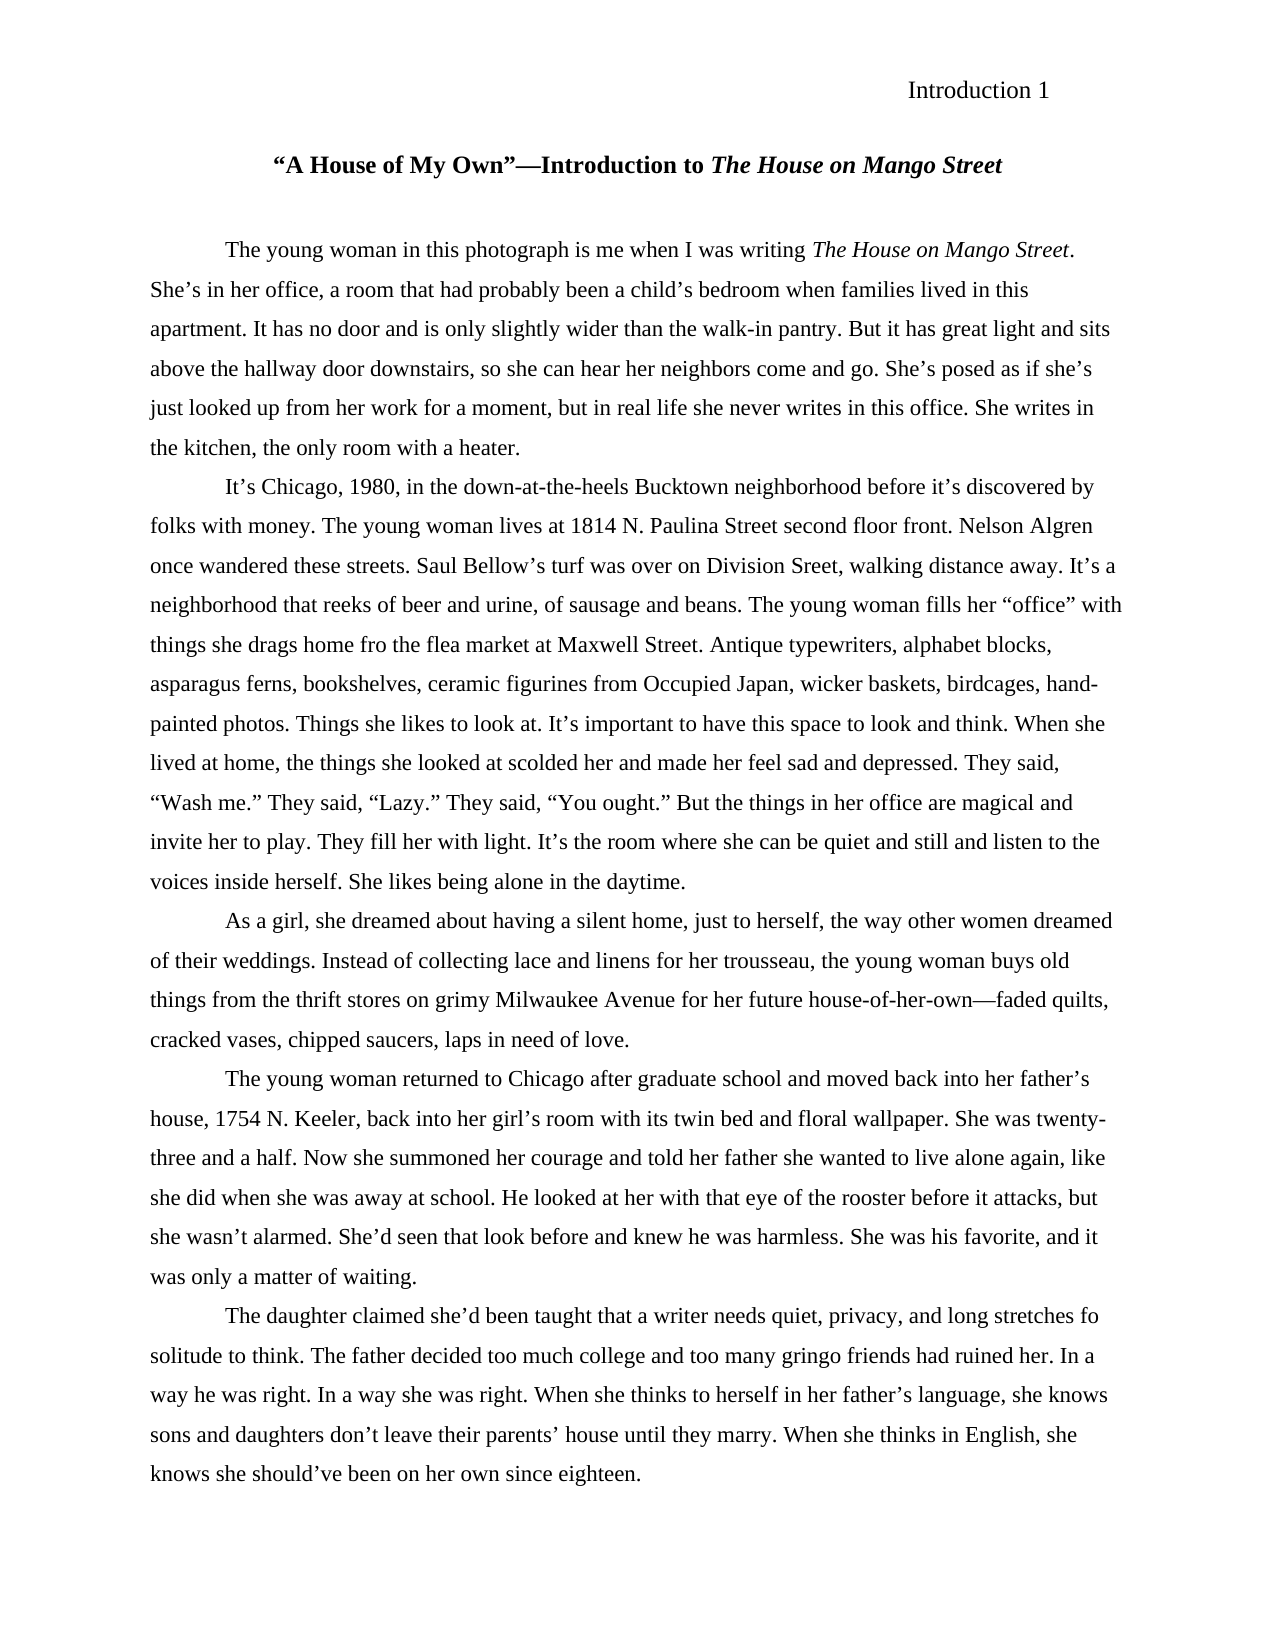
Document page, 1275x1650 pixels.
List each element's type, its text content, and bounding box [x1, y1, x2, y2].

text The daughter claimed she’d been taught that a writer needs quiet, privacy, and long stretches fo solitude to think. The father decided too much college and too many gringo friends had ruined her. In a way he was right. In a way she was right. When she thinks to herself in her father’s language, she knows sons and daughters don’t leave their parents’ house until they marry. When she thinks in English, she knows she should’ve been on her own since eighteen. [150, 1302, 1125, 1486]
text As a girl, she dreamed about having a silent home, just to herself, the way other women dreamed of their weddings. Instead of collecting lace and linens for her trousseau, the young woman buys old things from the thrift stores on grimy Milwaukee Avenue for her future house-of-her-own—faded quilts, cracked vases, chipped saucers, laps in need of love. [150, 907, 1125, 1052]
text The young woman returned to Chicago after graduate school and moved back into her father’s house, 1754 N. Keeler, back into her girl’s room with its twin bed and floral wallpaper. She was twenty-three and a half. Now she summoned her courage and told her father she wanted to live alone again, like she did when she was away at school. He looked at her with that eye of the rooster before it attacks, but she wasn’t alarmed. She’d seen that look before and knew he was harmless. She was his favorite, and it was only a matter of waiting. [150, 1065, 1125, 1289]
text “A House of My Own”—Introduction to The House on Mango Street [150, 150, 1125, 179]
text The young woman in this photograph is me when I was writing The House on Mango Street. She’s in her office, a room that had probably been a child’s bedroom when families lived in this apartment. It has no door and is only slightly wider than the walk-in pantry. But it has great light and sits above the hallway door downstairs, so she can hear her neighbors come and go. She’s posed as if she’s just looked up from her work for a moment, but in real life she never writes in this office. She writes in the kitchen, the only room with a heater. [150, 236, 1125, 460]
text It’s Chicago, 1980, in the down-at-the-heels Bucktown neighborhood before it’s discovered by folks with money. The young woman lives at 1814 N. Paulina Street second floor front. Nelson Algren once wandered these streets. Saul Bellow’s turf was over on Division Sreet, walking distance away. It’s a neighborhood that reeks of beer and urine, of sausage and beans. The young woman fills her “office” with things she drags home fro the flea market at Maxwell Street. Antique typewriters, alphabet blocks, asparagus ferns, bookshelves, ceramic figurines from Occupied Japan, wicker baskets, birdcages, hand-painted photos. Things she likes to look at. It’s important to have this space to look and think. When she lived at home, the things she looked at scolded her and made her feel sad and depressed. They said, “Wash me.” They said, “Lazy.” They said, “You ought.” But the things in her office are magical and invite her to play. They fill her with light. It’s the room where she can be quiet and still and listen to the voices inside herself. She likes being alone in the daytime. [150, 473, 1125, 894]
